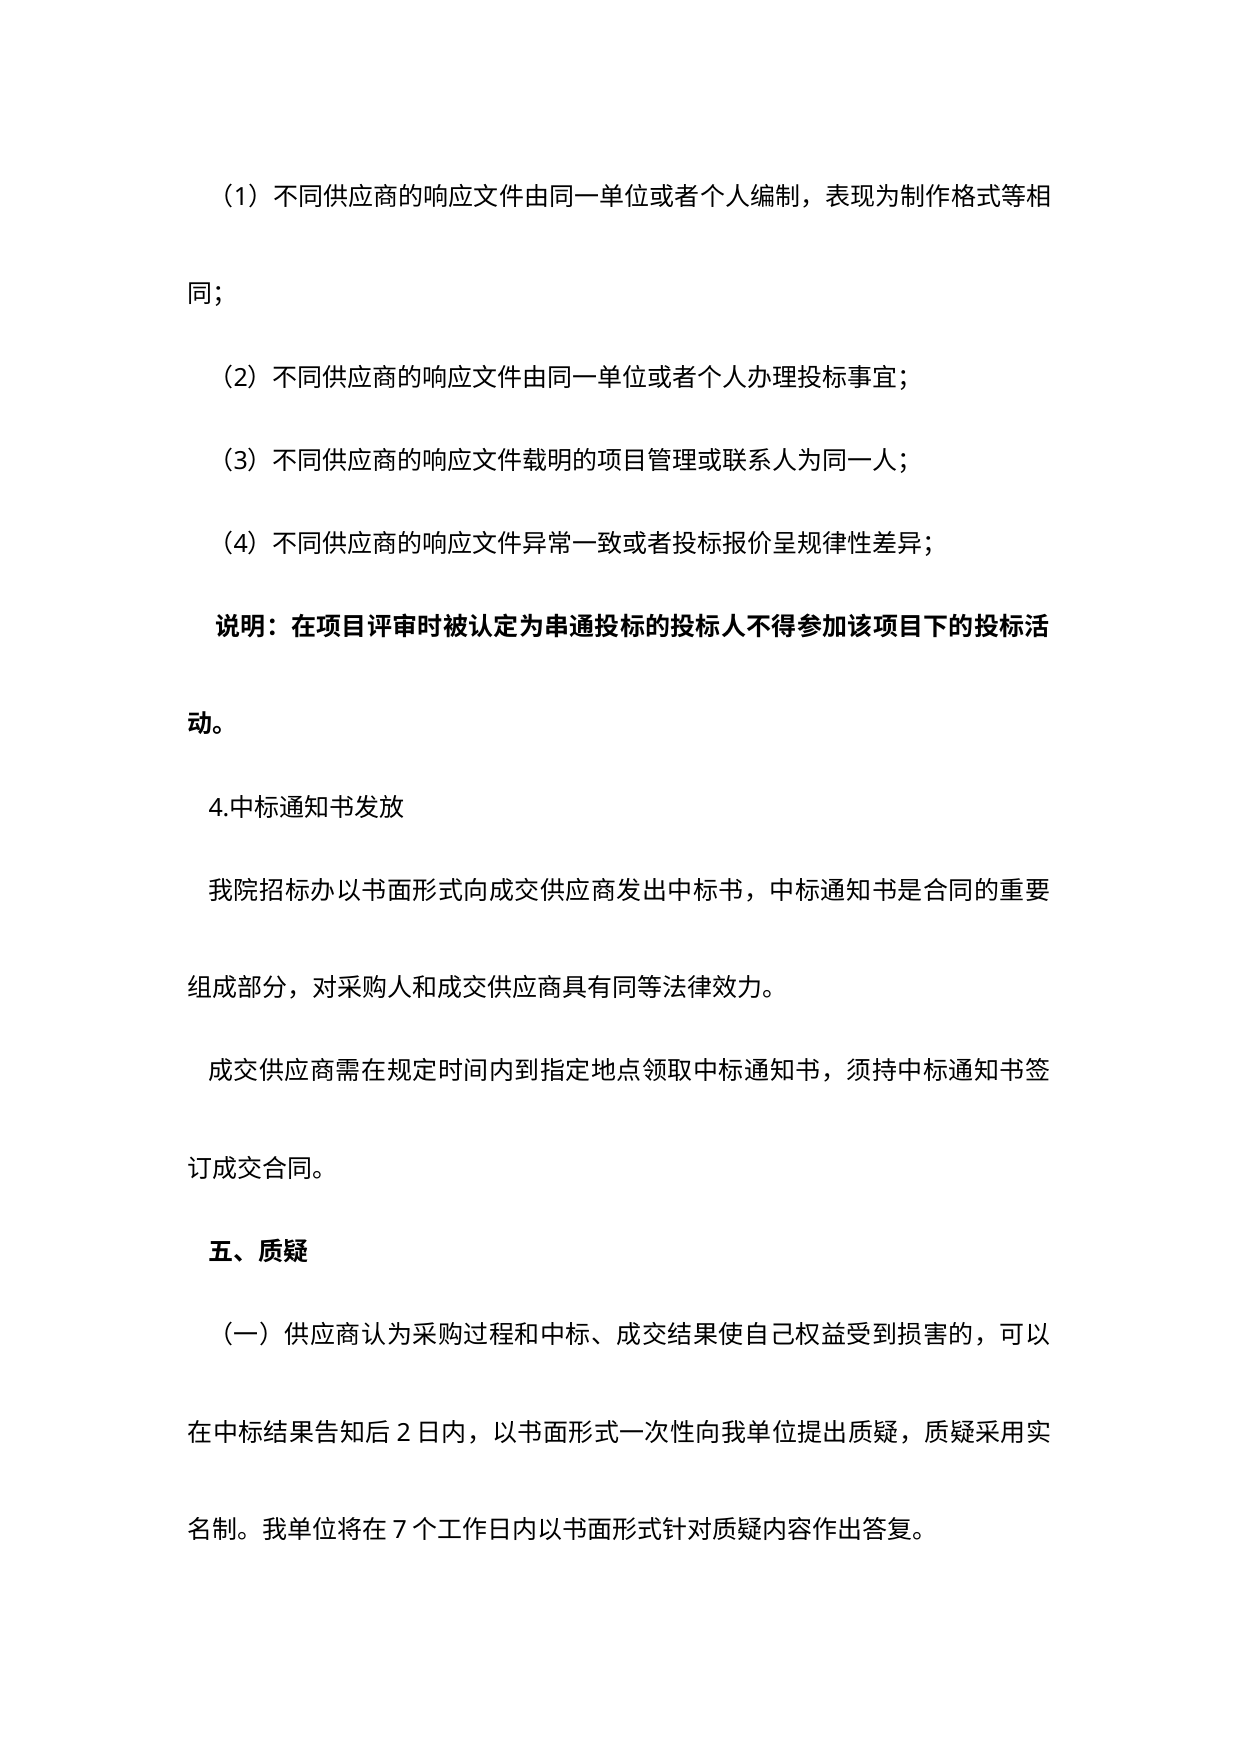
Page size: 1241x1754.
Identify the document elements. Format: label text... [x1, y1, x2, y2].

list 成交供应商需在规定时间内到指定地点领取中标通知书，须持中标通知书签订成交合同。 [187, 1036, 1053, 1199]
list 说明：在项目评审时被认定为串通投标的投标人不得参加该项目下的投标活动。 [187, 592, 1053, 754]
list 我院招标办以书面形式向成交供应商发出中标书，中标通知书是合同的重要组成部分，对采购人和成交供应商具有同等法律效力。 [187, 856, 1053, 1018]
list （2）不同供应商的响应文件由同一单位或者个人办理投标事宜； [187, 343, 1053, 408]
list （4）不同供应商的响应文件异常一致或者投标报价呈规律性差异； [187, 509, 1053, 574]
list （3）不同供应商的响应文件载明的项目管理或联系人为同一人； [187, 426, 1053, 491]
list （1）不同供应商的响应文件由同一单位或者个人编制，表现为制作格式等相同； [187, 162, 1053, 324]
list 4.中标通知书发放 [187, 773, 1053, 838]
list （一）供应商认为采购过程和中标、成交结果使自己权益受到损害的，可以在中标结果告知后2日内，以书面形式一次性向我单位提出质疑，质疑采用实名制。我单位将在7个工作日内以书面形式针对质疑内容作出答复。 [187, 1300, 1053, 1560]
list 五、质疑 [187, 1217, 1053, 1282]
